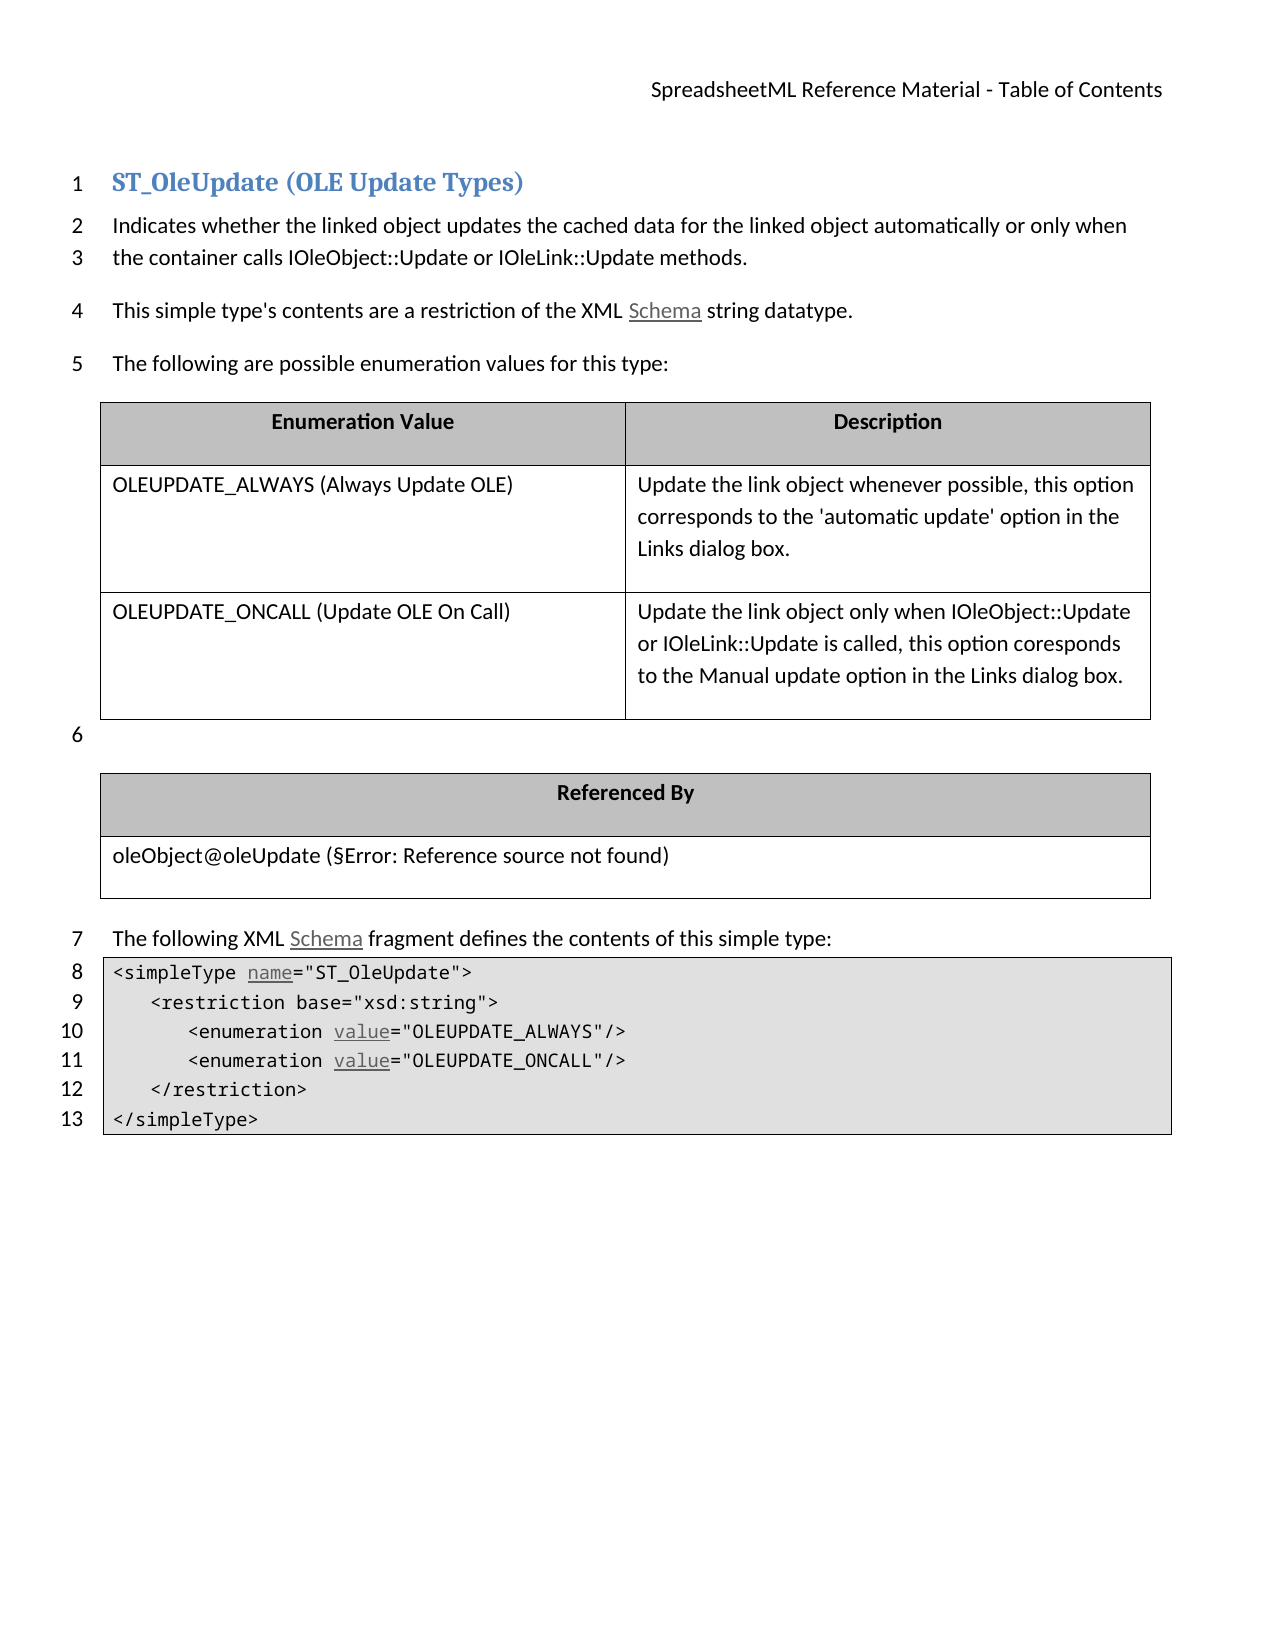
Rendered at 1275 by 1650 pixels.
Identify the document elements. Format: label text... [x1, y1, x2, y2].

text <simpleType name="ST_OleUpdate"> [104, 958, 1171, 985]
table_cell Update the link object whenever possible, this option corresponds to the 'automatic update' option in the Links dialog box. [626, 466, 1150, 592]
table_header Description [626, 403, 1150, 465]
table_header Referenced By [101, 774, 1150, 836]
text Indicates whether the linked object updates the cached data for the linked object automatically or only when the container calls IOleObject::Update or IOleLink::Update methods. [112, 211, 1162, 271]
text This simple type's contents are a restriction of the XML Schema string datatype. [112, 296, 1162, 324]
table_cell OLEUPDATE_ONCALL (Update OLE On Call) [101, 593, 625, 719]
table_cell Update the link object only when IOleObject::Update or IOleLink::Update is called, this option coresponds to the Manual update option in the Links dialog box. [626, 593, 1150, 719]
subtitle ST_OleUpdate (OLE Update Types) [112, 167, 1162, 198]
text </restriction> [104, 1074, 1171, 1102]
text <enumeration value="OLEUPDATE_ALWAYS"/> [104, 1015, 1171, 1044]
table_header Enumeration Value [101, 403, 625, 465]
table_cell OLEUPDATE_ALWAYS (Always Update OLE) [101, 466, 625, 592]
text <enumeration value="OLEUPDATE_ONCALL"/> [104, 1044, 1171, 1073]
text The following XML Schema fragment defines the contents of this simple type: [112, 924, 1162, 952]
text The following are possible enumeration values for this type: [112, 349, 1162, 377]
text </simpleType> [104, 1103, 1171, 1134]
text <restriction base="xsd:string"> [104, 986, 1171, 1014]
